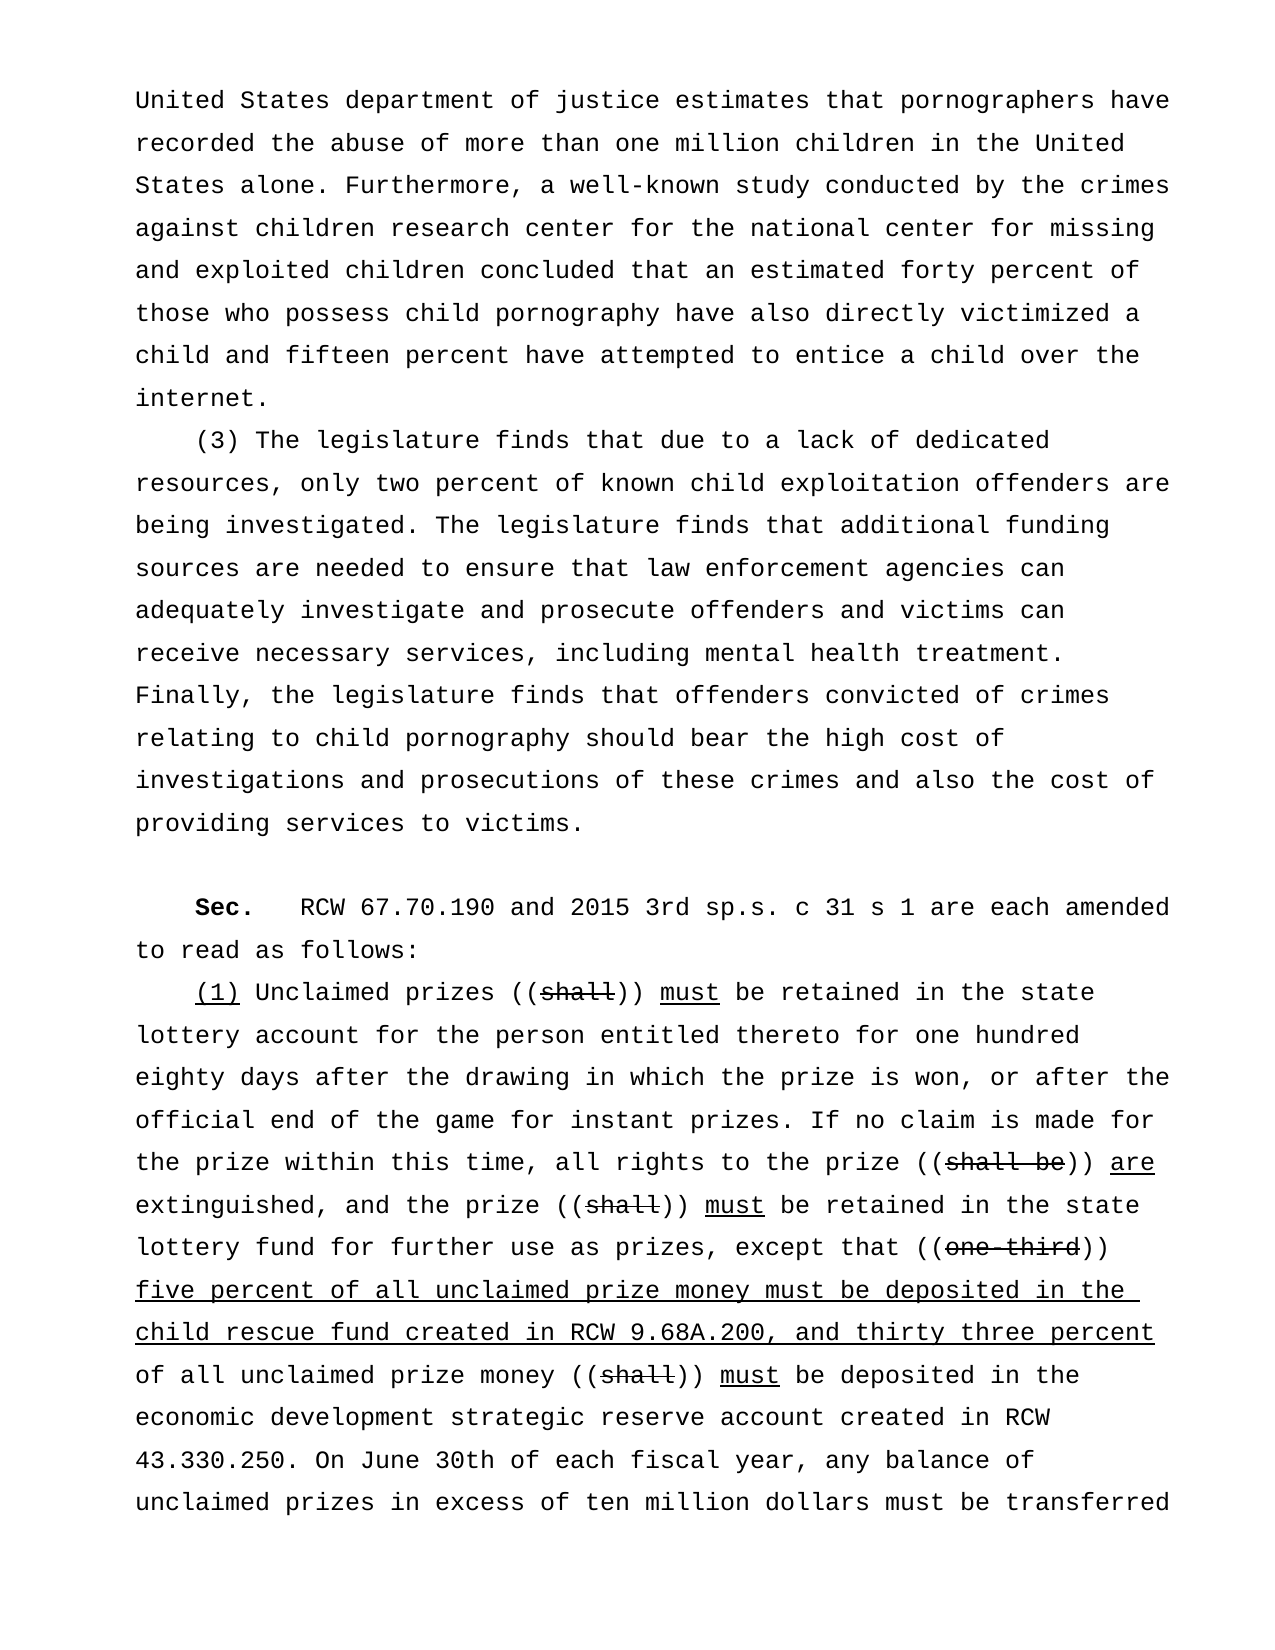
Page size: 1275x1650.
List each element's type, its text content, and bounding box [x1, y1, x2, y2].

text Sec. RCW 67.70.190 and 2015 3rd sp.s. c 31 s 1 are each amended to read as follows: [135, 882, 1170, 967]
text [135, 967, 1170, 1519]
text (3) The legislature finds that due to a lack of dedicated resources, only two percent of known child exploitation offenders are being investigated. The legislature finds that additional funding sources are needed to ensure that law enforcement agencies can adequately investigate and prosecute offenders and victims can receive necessary services, including mental health treatment. Finally, the legislature finds that offenders convicted of crimes relating to child pornography should bear the high cost of investigations and prosecutions of these crimes and also the cost of providing services to victims. [135, 415, 1170, 840]
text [135, 75, 1170, 415]
